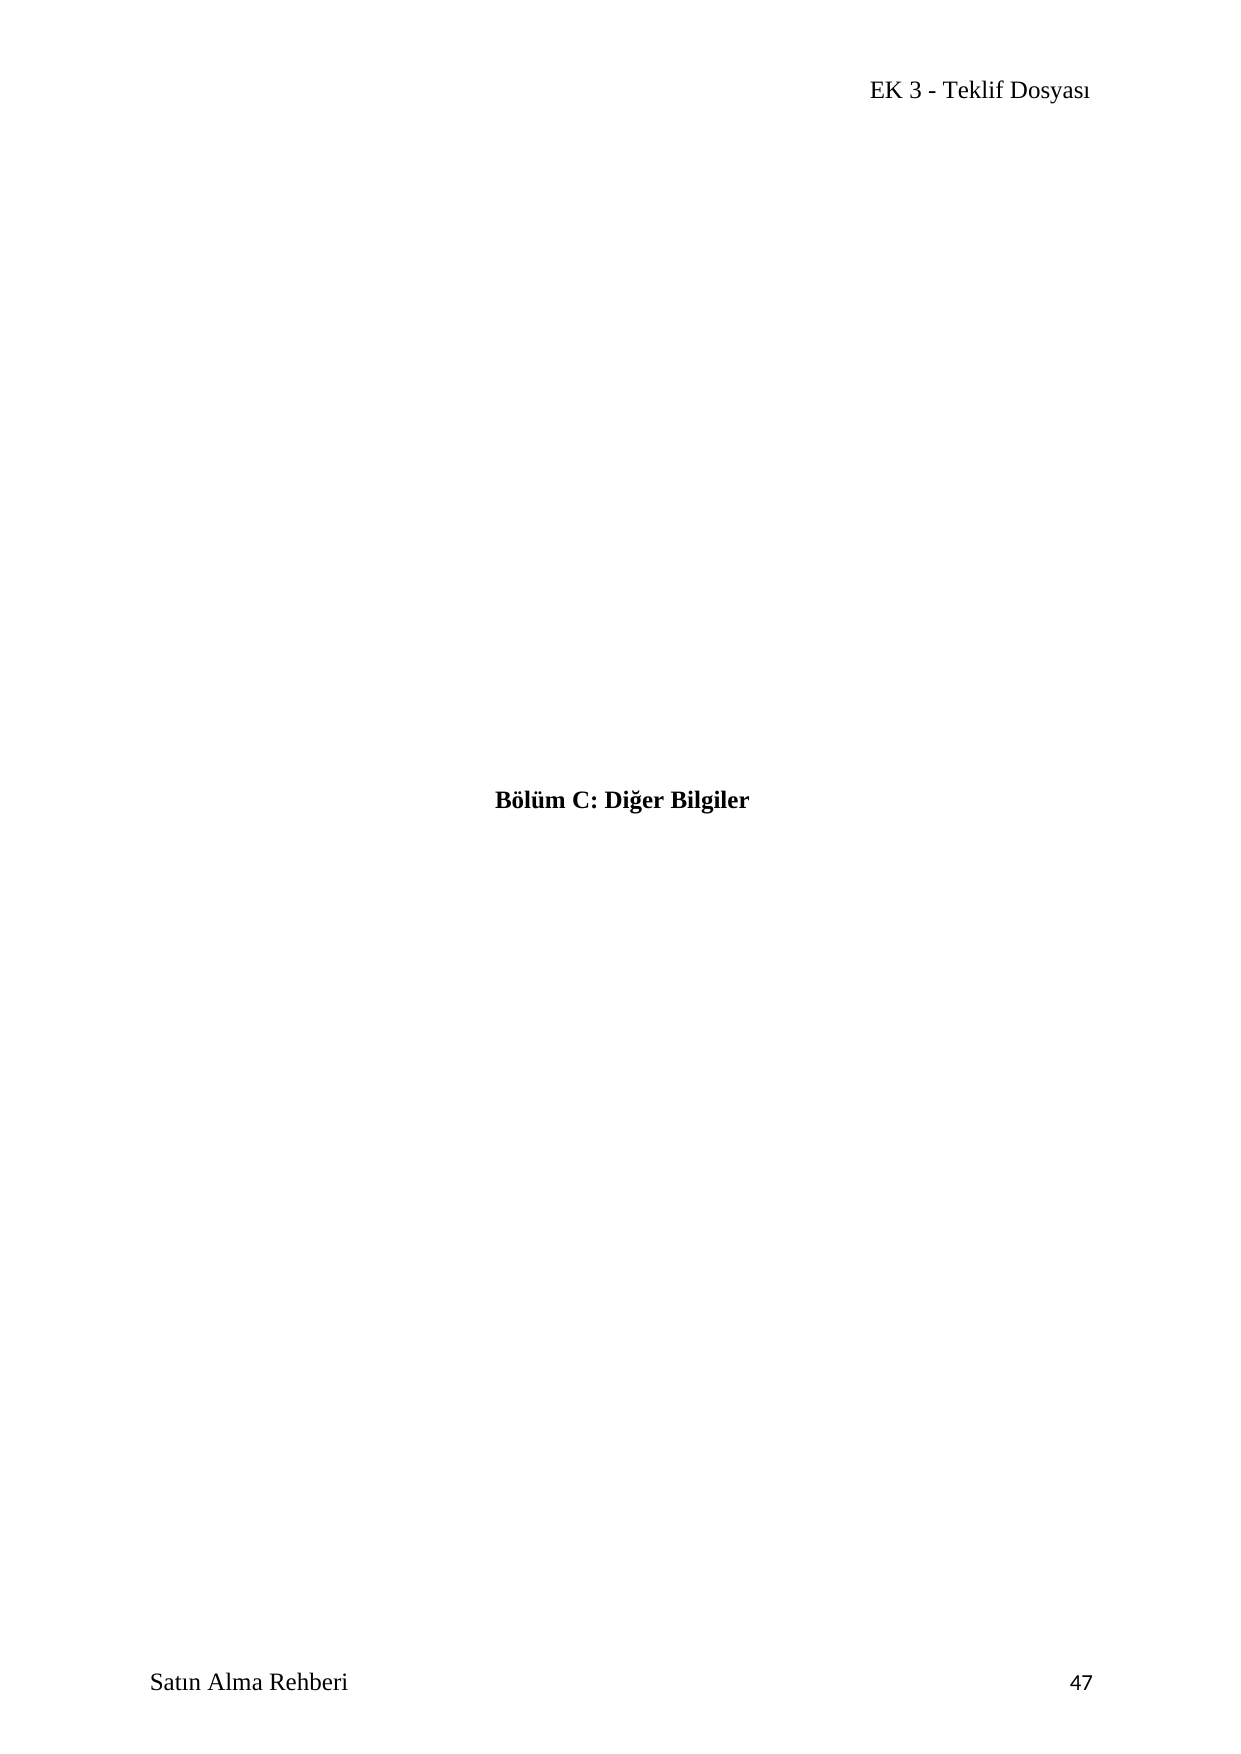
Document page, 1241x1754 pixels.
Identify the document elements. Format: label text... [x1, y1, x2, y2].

subtitle Bölüm C: Diğer Bilgiler [172, 786, 1072, 814]
